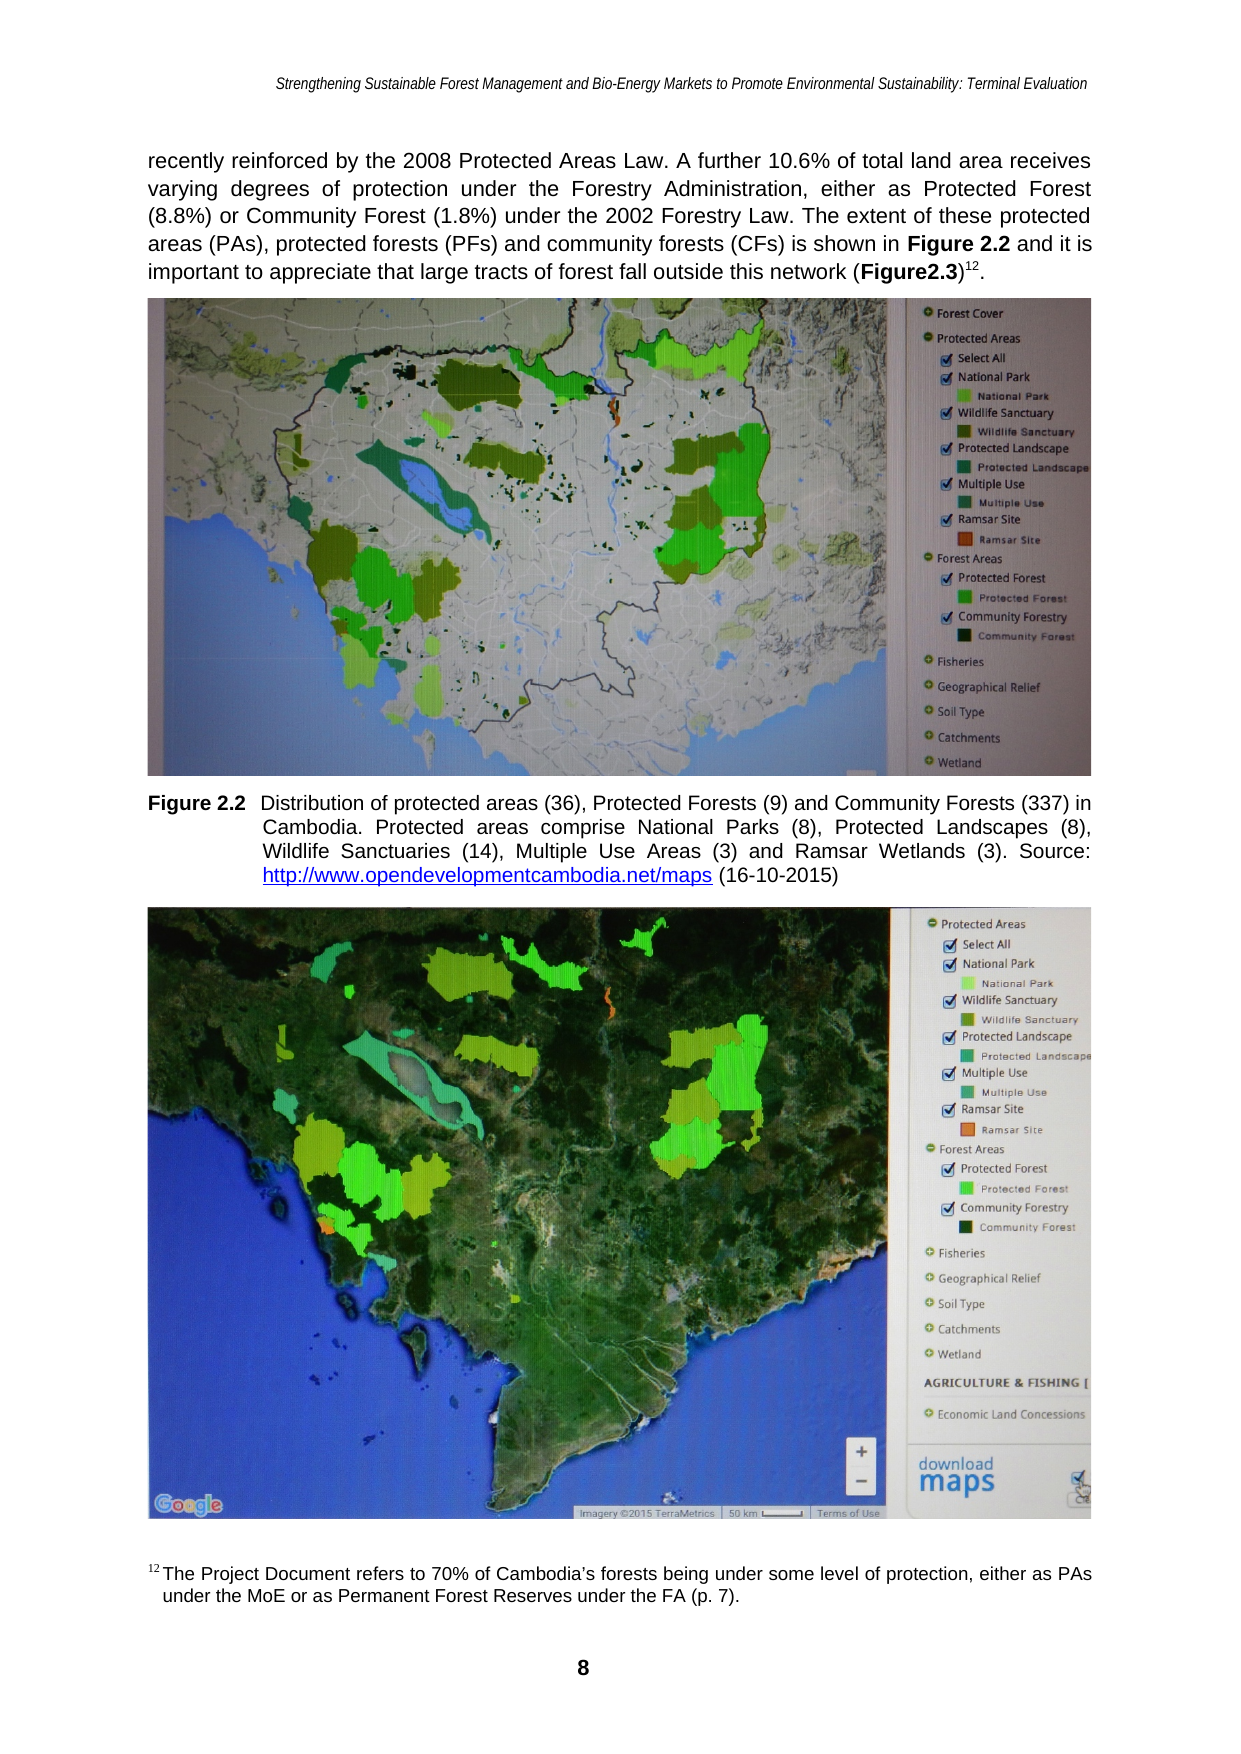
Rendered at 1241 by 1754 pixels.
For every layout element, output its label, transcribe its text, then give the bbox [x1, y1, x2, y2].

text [148, 148, 1092, 284]
picture [147, 298, 1092, 776]
picture [147, 907, 1092, 1519]
text Figure 2.2 Distribution of protected areas (36), Protected Forests (9) and Community Forests (337) in Cambodia. Protected areas comprise National Parks (8), Protected Landscapes (8), Wildlife Sanctuaries (14), Multiple Use Areas (3) and Ramsar Wetlands (3). Source: http://www.opendevelopmentcambodia.net/maps (16-10-2015) [148, 791, 1092, 887]
